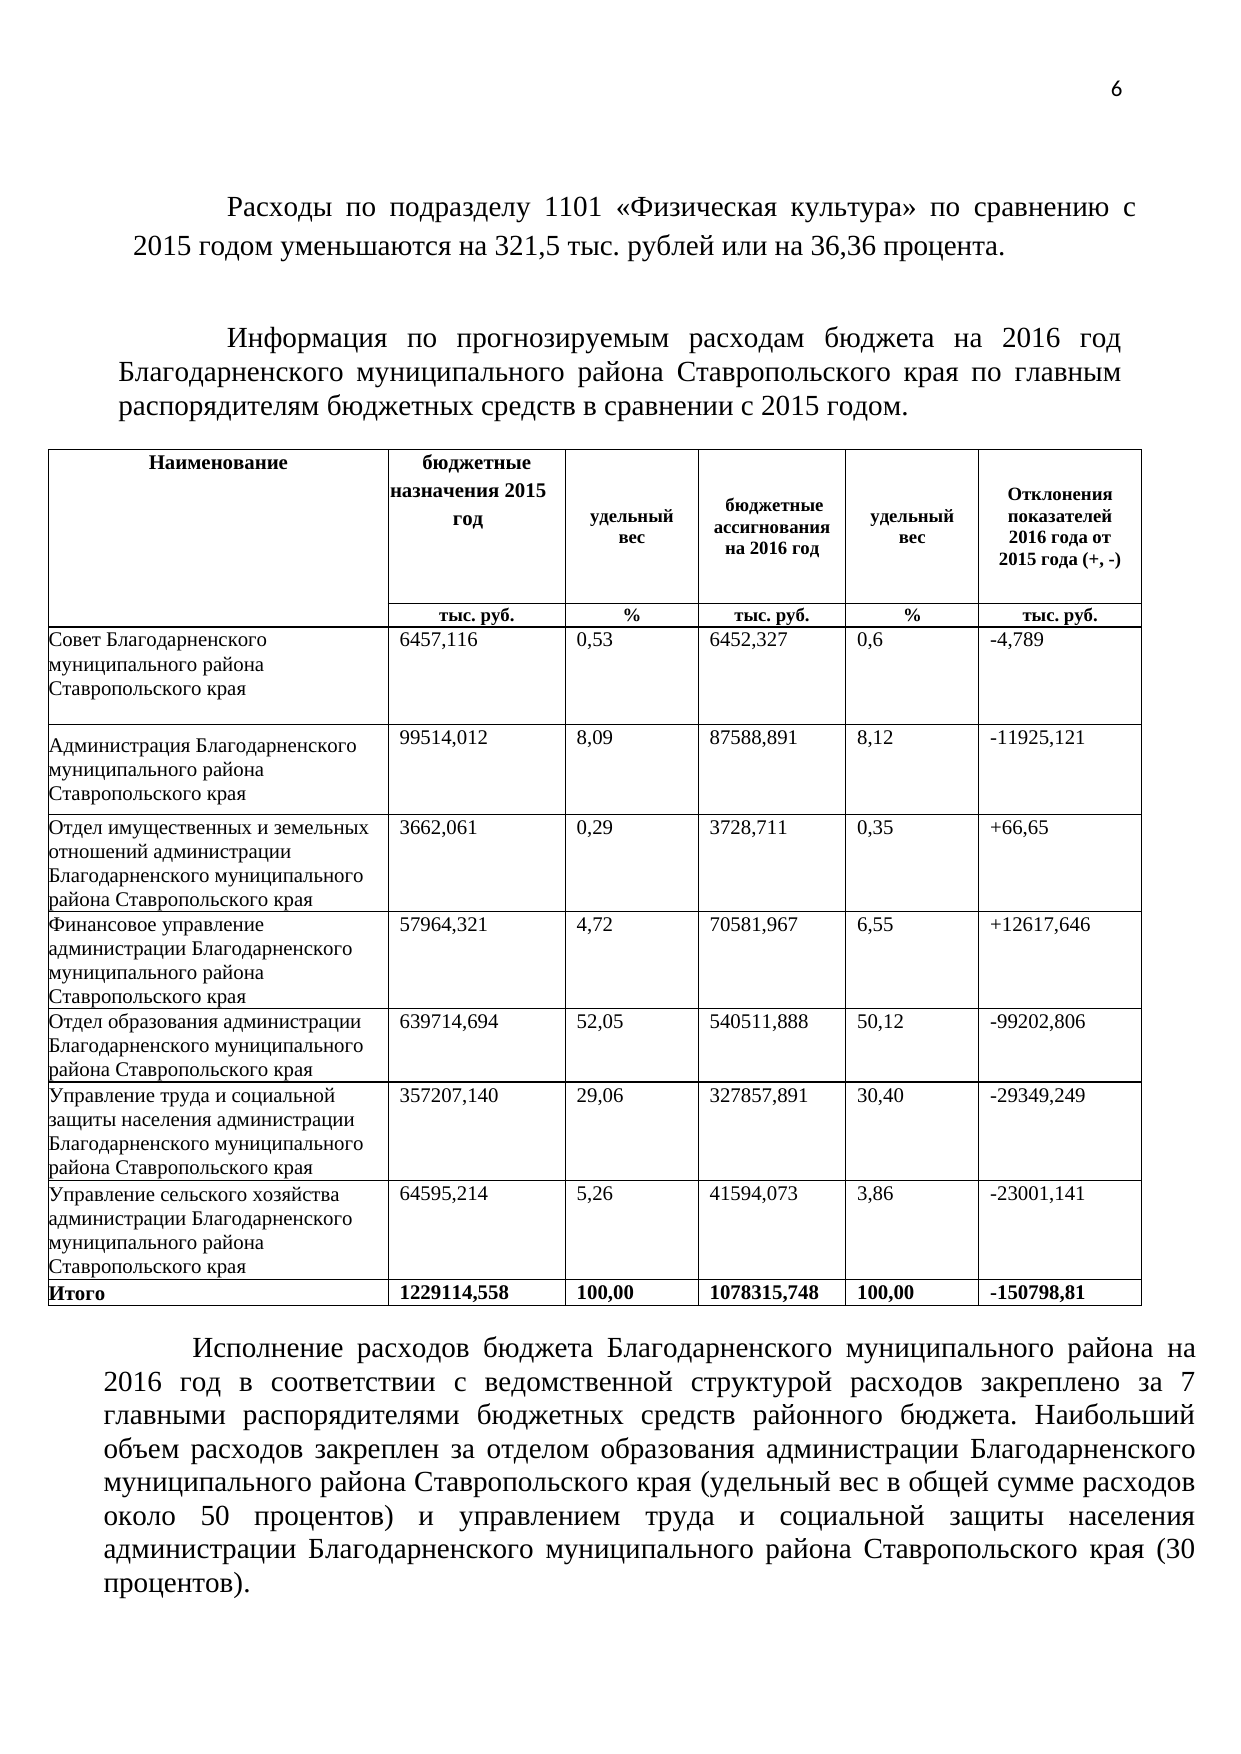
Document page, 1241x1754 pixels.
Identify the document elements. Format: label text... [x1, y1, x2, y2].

table_header удельный вес [846, 450, 978, 602]
table_cell Администрация Благодарненского муниципального района Ставропольского края [49, 725, 388, 814]
table_cell -23001,141 [979, 1181, 1141, 1279]
table_header Наименование [49, 450, 388, 626]
table_cell 30,40 [846, 1083, 978, 1180]
table_cell 41594,073 [699, 1181, 845, 1279]
table_cell 639714,694 [389, 1009, 565, 1081]
table_cell 3662,061 [389, 815, 565, 911]
table_cell 70581,967 [699, 912, 845, 1008]
table_cell тыс. руб. [699, 604, 845, 626]
table_cell 8,12 [846, 725, 978, 814]
table_cell -150798,81 [979, 1280, 1141, 1305]
table_cell -4,789 [979, 628, 1141, 724]
text Информация по прогнозируемым расходам бюджета на 2016 год Благодарненского муниципального района Ставропольского края по главным распорядителям бюджетных средств в сравнении с 2015 годом. [118, 321, 1122, 421]
table_cell 87588,891 [699, 725, 845, 814]
table_cell Совет Благодарненского муниципального района Ставропольского края [49, 628, 388, 724]
table_cell Отдел имущественных и земельных отношений администрации Благодарненского муниципального района Ставропольского края [49, 815, 388, 911]
table_cell 100,00 [566, 1280, 698, 1305]
table_cell 357207,140 [389, 1083, 565, 1180]
table_cell -99202,806 [979, 1009, 1141, 1081]
table_cell 6457,116 [389, 628, 565, 724]
table_cell +66,65 [979, 815, 1141, 911]
table_header удельный вес [566, 450, 698, 602]
table_cell 64595,214 [389, 1181, 565, 1279]
table_cell 8,09 [566, 725, 698, 814]
table_header бюджетные ассигнования на 2016 год [699, 450, 845, 602]
table_cell 5,26 [566, 1181, 698, 1279]
table_cell тыс. руб. [979, 604, 1141, 626]
table_header Отклонения показателей 2016 года от 2015 года (+, -) [979, 450, 1141, 602]
table_cell Отдел образования администрации Благодарненского муниципального района Ставропольского края [49, 1009, 388, 1081]
text Исполнение расходов бюджета Благодарненского муниципального района на 2016 год в соответствии с ведомственной структурой расходов закреплено за 7 главными распорядителями бюджетных средств районного бюджета. Наибольший объем расходов закреплен за отделом образования администрации Благодарненского муниципального района Ставропольского края (удельный вес в общей сумме расходов около 50 процентов) и управлением труда и социальной защиты населения администрации Благодарненского муниципального района Ставропольского края (30 процентов). [103, 1330, 1196, 1599]
table_cell 6,55 [846, 912, 978, 1008]
table_cell 327857,891 [699, 1083, 845, 1180]
table_cell 540511,888 [699, 1009, 845, 1081]
table_cell 0,53 [566, 628, 698, 724]
table_header бюджетные назначения 2015 год [389, 450, 565, 602]
table_cell 0,35 [846, 815, 978, 911]
table_cell Итого [49, 1280, 388, 1305]
table_cell % [566, 604, 698, 626]
table_cell 29,06 [566, 1083, 698, 1180]
table_cell 3728,711 [699, 815, 845, 911]
table_cell 0,29 [566, 815, 698, 911]
table_cell 52,05 [566, 1009, 698, 1081]
table_cell 6452,327 [699, 628, 845, 724]
table_cell -11925,121 [979, 725, 1141, 814]
table_cell Управление труда и социальной защиты населения администрации Благодарненского муниципального района Ставропольского края [49, 1083, 388, 1180]
table_cell 99514,012 [389, 725, 565, 814]
table_cell 100,00 [846, 1280, 978, 1305]
table_cell +12617,646 [979, 912, 1141, 1008]
table_cell 3,86 [846, 1181, 978, 1279]
table_cell Финансовое управление администрации Благодарненского муниципального района Ставропольского края [49, 912, 388, 1008]
table_cell % [846, 604, 978, 626]
table_cell 1078315,748 [699, 1280, 845, 1305]
table_cell -29349,249 [979, 1083, 1141, 1180]
table_cell Управление сельского хозяйства администрации Благодарненского муниципального района Ставропольского края [49, 1181, 388, 1279]
table_cell 1229114,558 [389, 1280, 565, 1305]
table_cell 0,6 [846, 628, 978, 724]
table_cell 4,72 [566, 912, 698, 1008]
text Расходы по подразделу 1101 «Физическая культура» по сравнению с 2015 годом уменьшаются на 321,5 тыс. рублей или на 36,36 процента. [133, 189, 1137, 261]
table_cell 57964,321 [389, 912, 565, 1008]
table_cell 50,12 [846, 1009, 978, 1081]
table_cell тыс. руб. [389, 604, 565, 626]
